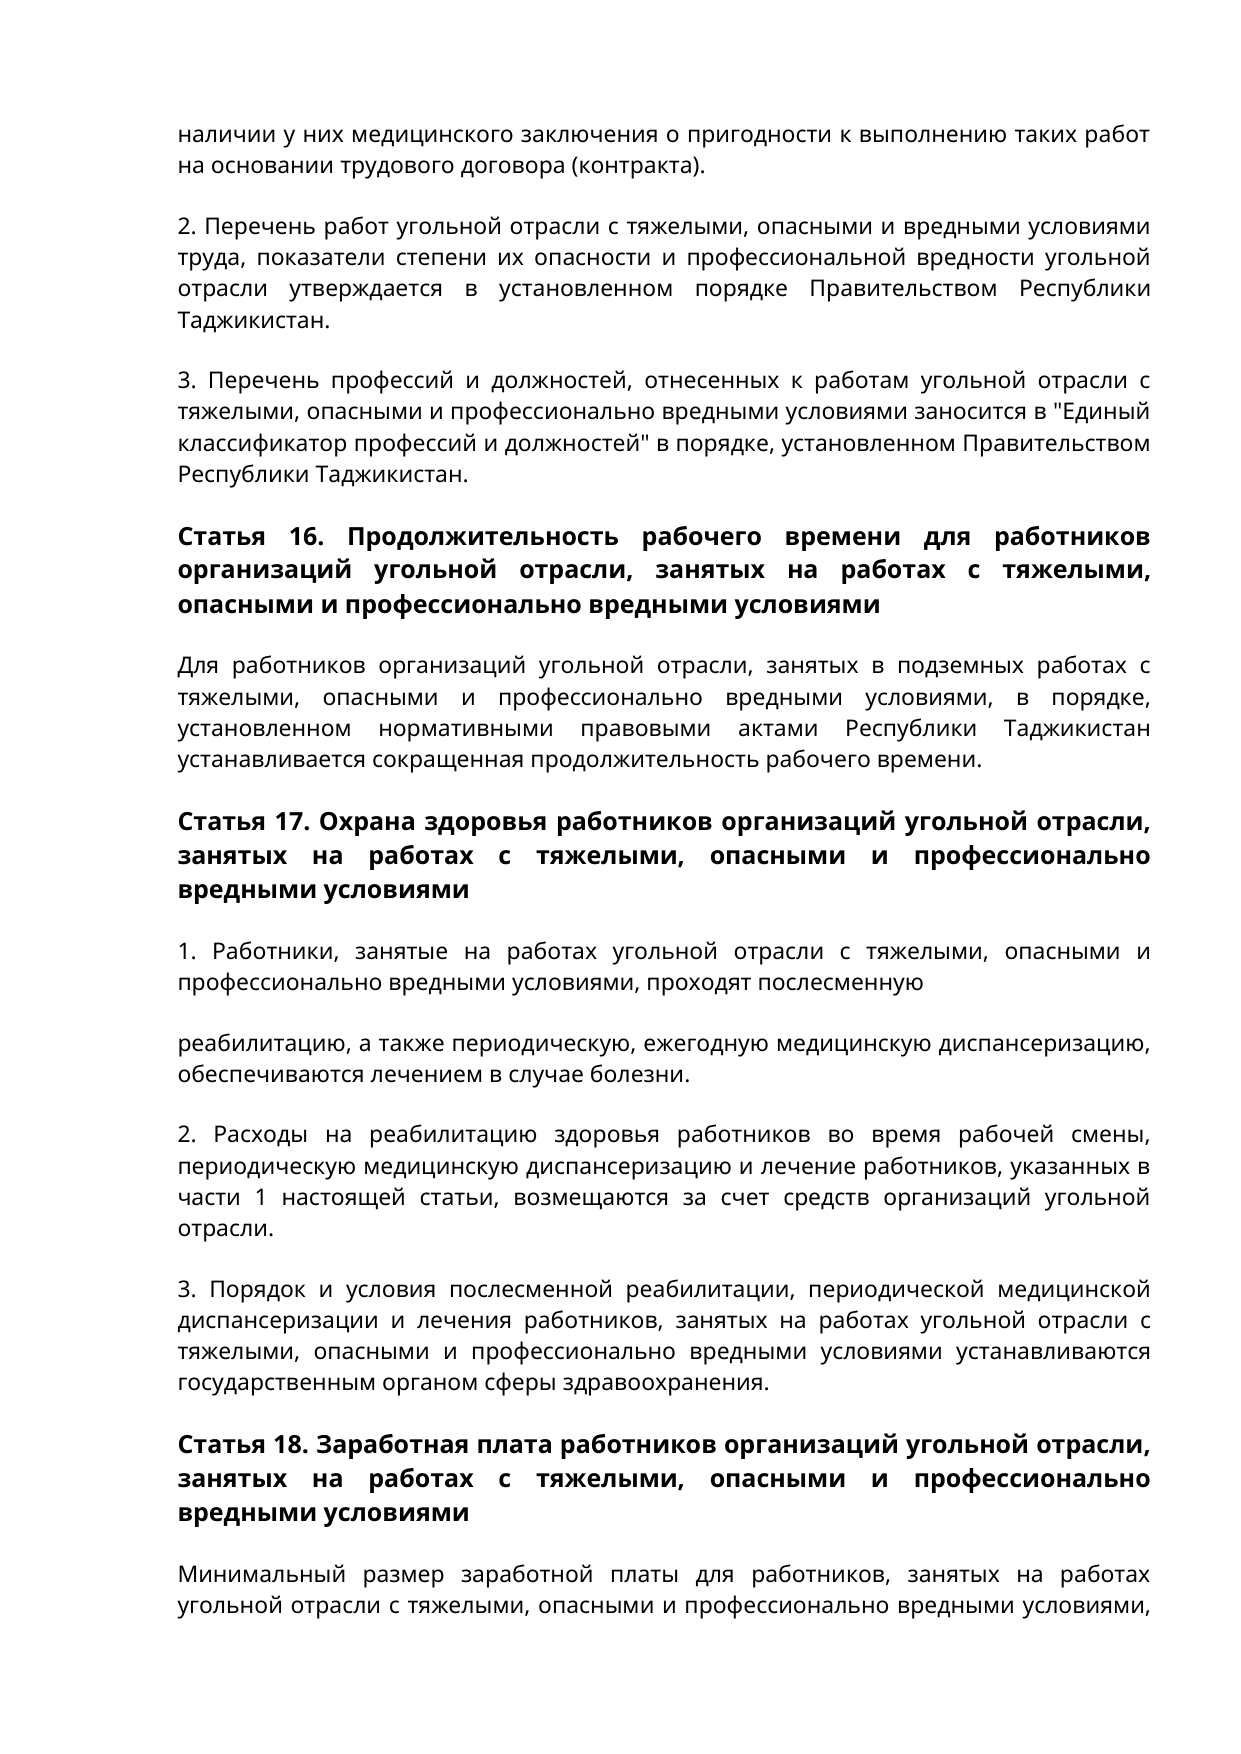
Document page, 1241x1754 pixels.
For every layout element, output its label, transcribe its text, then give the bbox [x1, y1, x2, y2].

text Статья 16. Продолжительность рабочего времени для работников организаций угольной отрасли, занятых на работах с тяжелыми, опасными и профессионально вредными условиями [177, 518, 1152, 620]
text 1. Работники, занятые на работах угольной отрасли с тяжелыми, опасными и профессионально вредными условиями, проходят послесменную [177, 935, 1152, 997]
text 2. Расходы на реабилитацию здоровья работников во время рабочей смены, периодическую медицинскую диспансеризацию и лечение работников, указанных в части 1 настоящей статьи, возмещаются за счет средств организаций угольной отрасли. [177, 1118, 1152, 1243]
text 3. Перечень профессий и должностей, отнесенных к работам угольной отрасли с тяжелыми, опасными и профессионально вредными условиями заносится в "Единый классификатор профессий и должностей" в порядке, установленном Правительством Республики Таджикистан. [177, 364, 1152, 489]
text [177, 1558, 1152, 1621]
text 3. Порядок и условия послесменной реабилитации, периодической медицинской диспансеризации и лечения работников, занятых на работах угольной отрасли с тяжелыми, опасными и профессионально вредными условиями устанавливаются государственным органом сферы здравоохранения. [177, 1272, 1152, 1397]
text Статья 18. Заработная плата работников организаций угольной отрасли, занятых на работах с тяжелыми, опасными и профессионально вредными условиями [177, 1427, 1152, 1529]
text реабилитацию, а также периодическую, ежегодную медицинскую диспансеризацию, обеспечиваются лечением в случае болезни. [177, 1027, 1152, 1089]
text 2. Перечень работ угольной отрасли с тяжелыми, опасными и вредными условиями труда, показатели степени их опасности и профессиональной вредности угольной отрасли утверждается в установленном порядке Правительством Республики Таджикистан. [177, 210, 1152, 335]
text Для работников организаций угольной отрасли, занятых в подземных работах с тяжелыми, опасными и профессионально вредными условиями, в порядке, установленном нормативными правовыми актами Республики Таджикистан устанавливается сокращенная продолжительность рабочего времени. [177, 649, 1152, 774]
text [177, 118, 1152, 181]
text Статья 17. Охрана здоровья работников организаций угольной отрасли, занятых на работах с тяжелыми, опасными и профессионально вредными условиями [177, 804, 1152, 906]
